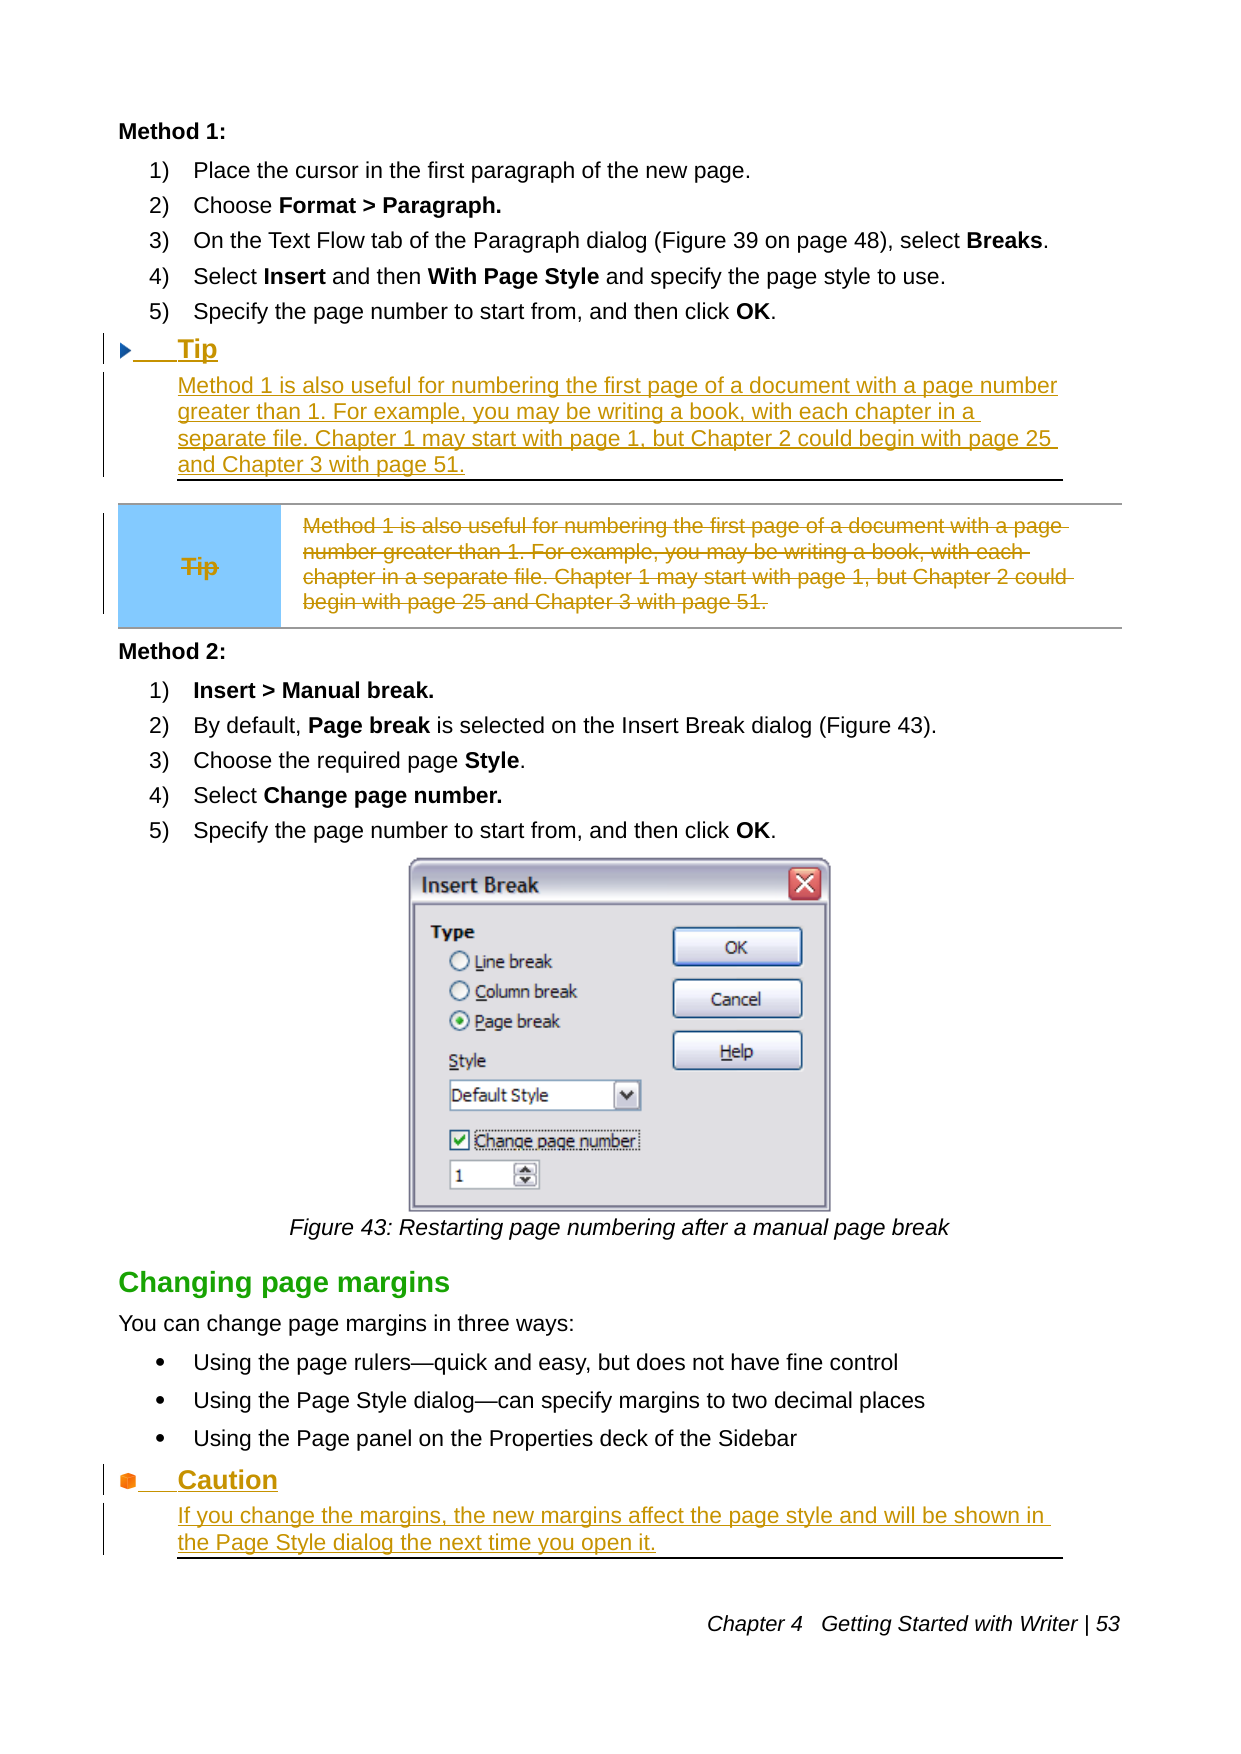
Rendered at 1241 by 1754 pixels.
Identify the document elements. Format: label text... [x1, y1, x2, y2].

list Insert > Manual break. [169, 677, 1122, 703]
list Place the cursor in the first paragraph of the new page. [169, 157, 1122, 183]
list By default, Page break is selected on the Insert Break dialog (Figure 43). [169, 712, 1122, 738]
text You can change page margins in three ways: [118, 1310, 1122, 1336]
list On the Text Flow tab of the Paragraph dialog (Figure 39 on page 48), select Breaks. [169, 227, 1122, 254]
list Select Change page number. [169, 782, 1122, 808]
table_header [118, 505, 281, 627]
picture [119, 1472, 137, 1490]
list Select Insert and then With Page Style and specify the page style to use. [169, 263, 1122, 289]
text Method 1: [118, 118, 1122, 144]
subtitle Changing page margins [118, 1264, 1122, 1298]
list Using the page rulers—quick and easy, but does not have fine control [156, 1349, 1122, 1375]
list Choose Format > Paragraph. [169, 192, 1122, 218]
list Choose the required page Style. [169, 747, 1122, 773]
picture [406, 855, 834, 1215]
table_header [281, 505, 1122, 627]
list Specify the page number to start from, and then click OK. [169, 298, 1122, 324]
list Using the Page Style dialog—can specify margins to two decimal places [156, 1387, 1122, 1413]
list Using the Page panel on the Properties deck of the Sidebar [156, 1425, 1122, 1452]
picture [119, 341, 132, 359]
list Specify the page number to start from, and then click OK. [169, 817, 1122, 844]
text Method 2: [118, 638, 1122, 664]
